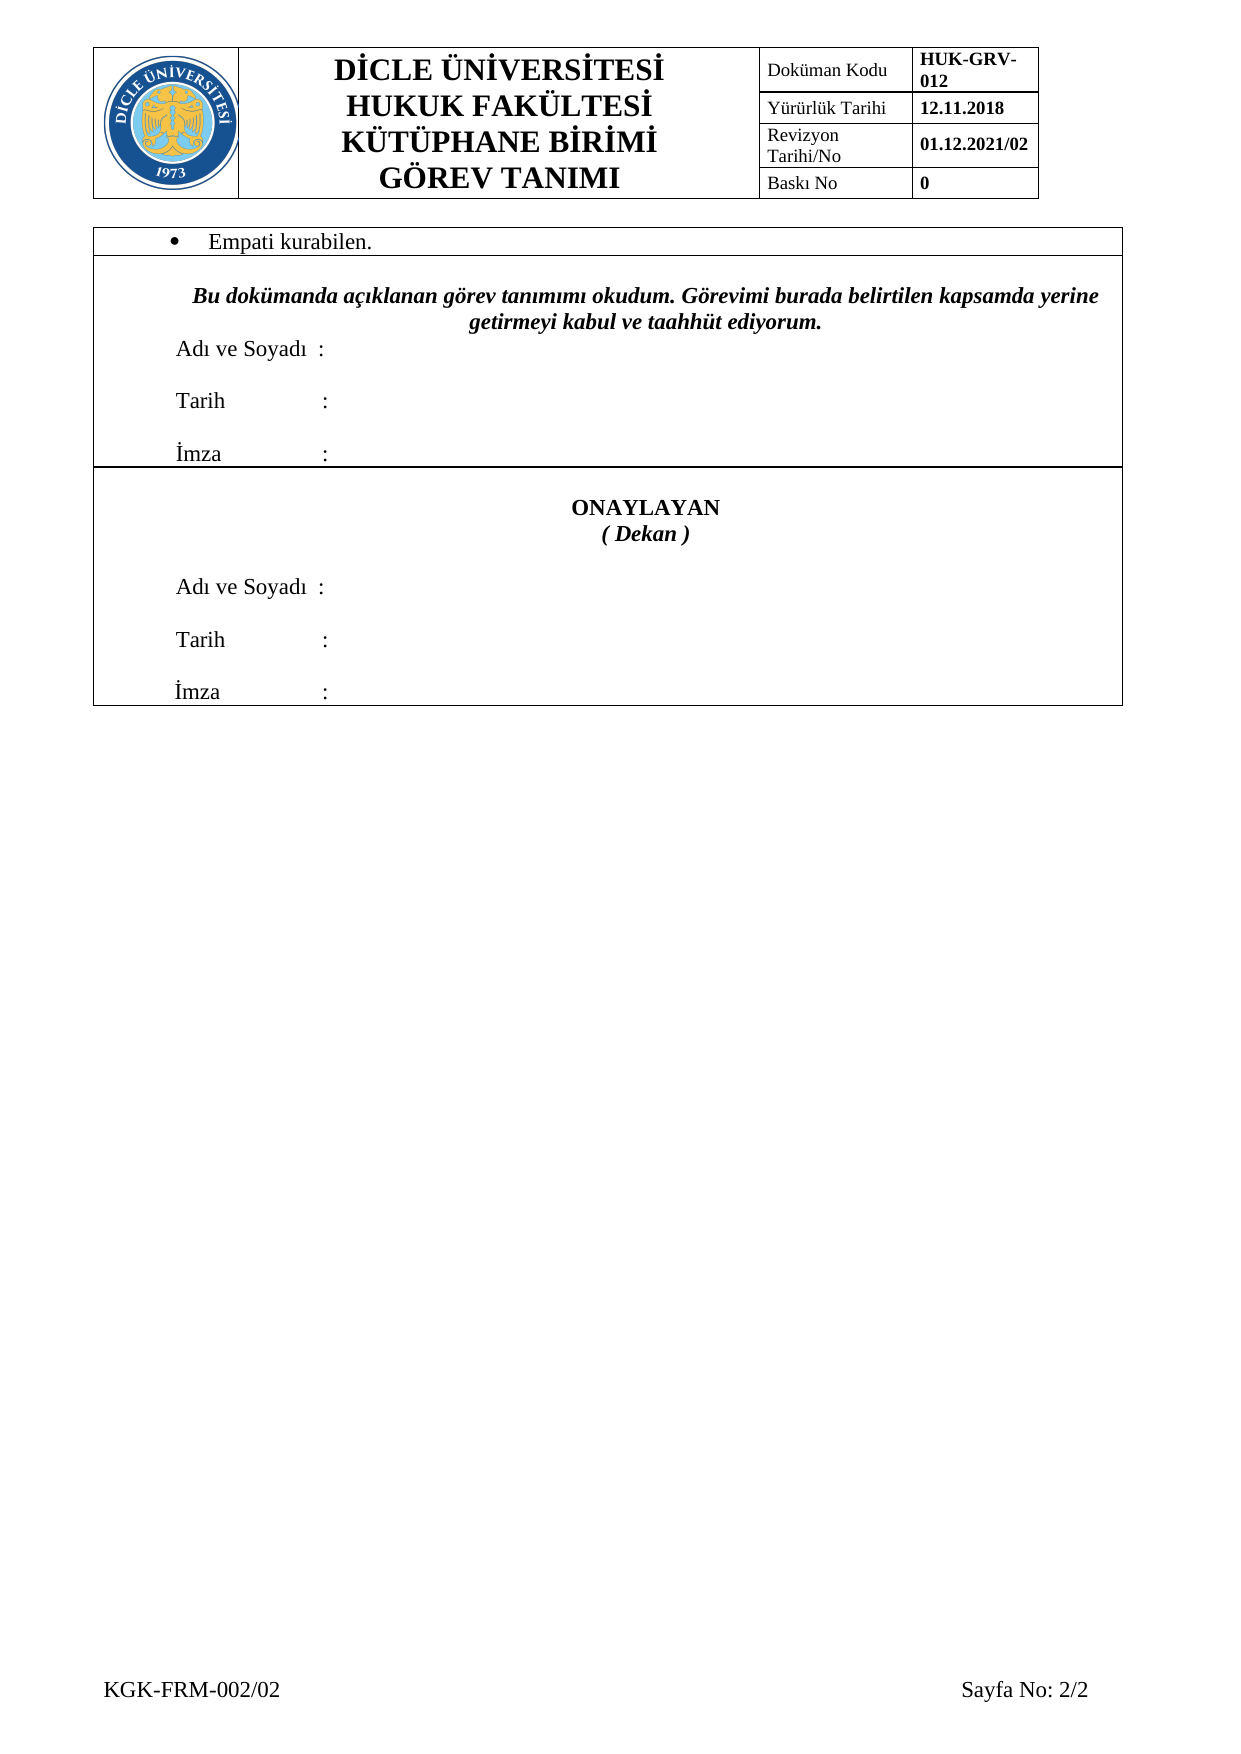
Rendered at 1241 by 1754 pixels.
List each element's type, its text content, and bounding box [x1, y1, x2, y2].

table_cell ÖZEL NİTELİKLER Güvenilir. Araştırmacı. İyi iletişim kurabilen. Sorunlara pratik çözümler üretebilen. Dikkatli. Sabırlı. Empati kurabilen. [94, 228, 1122, 254]
picture [101, 53, 239, 193]
table_cell Bu dokümanda açıklanan görev tanımımı okudum. Görevimi burada belirtilen kapsamda yerine getirmeyi kabul ve taahhüt ediyorum. Adı ve Soyadı : Tarih : İmza : [94, 256, 1122, 466]
table_cell ONAYLAYAN ( Dekan ) Adı ve Soyadı : Tarih : İmza : [94, 468, 1122, 705]
